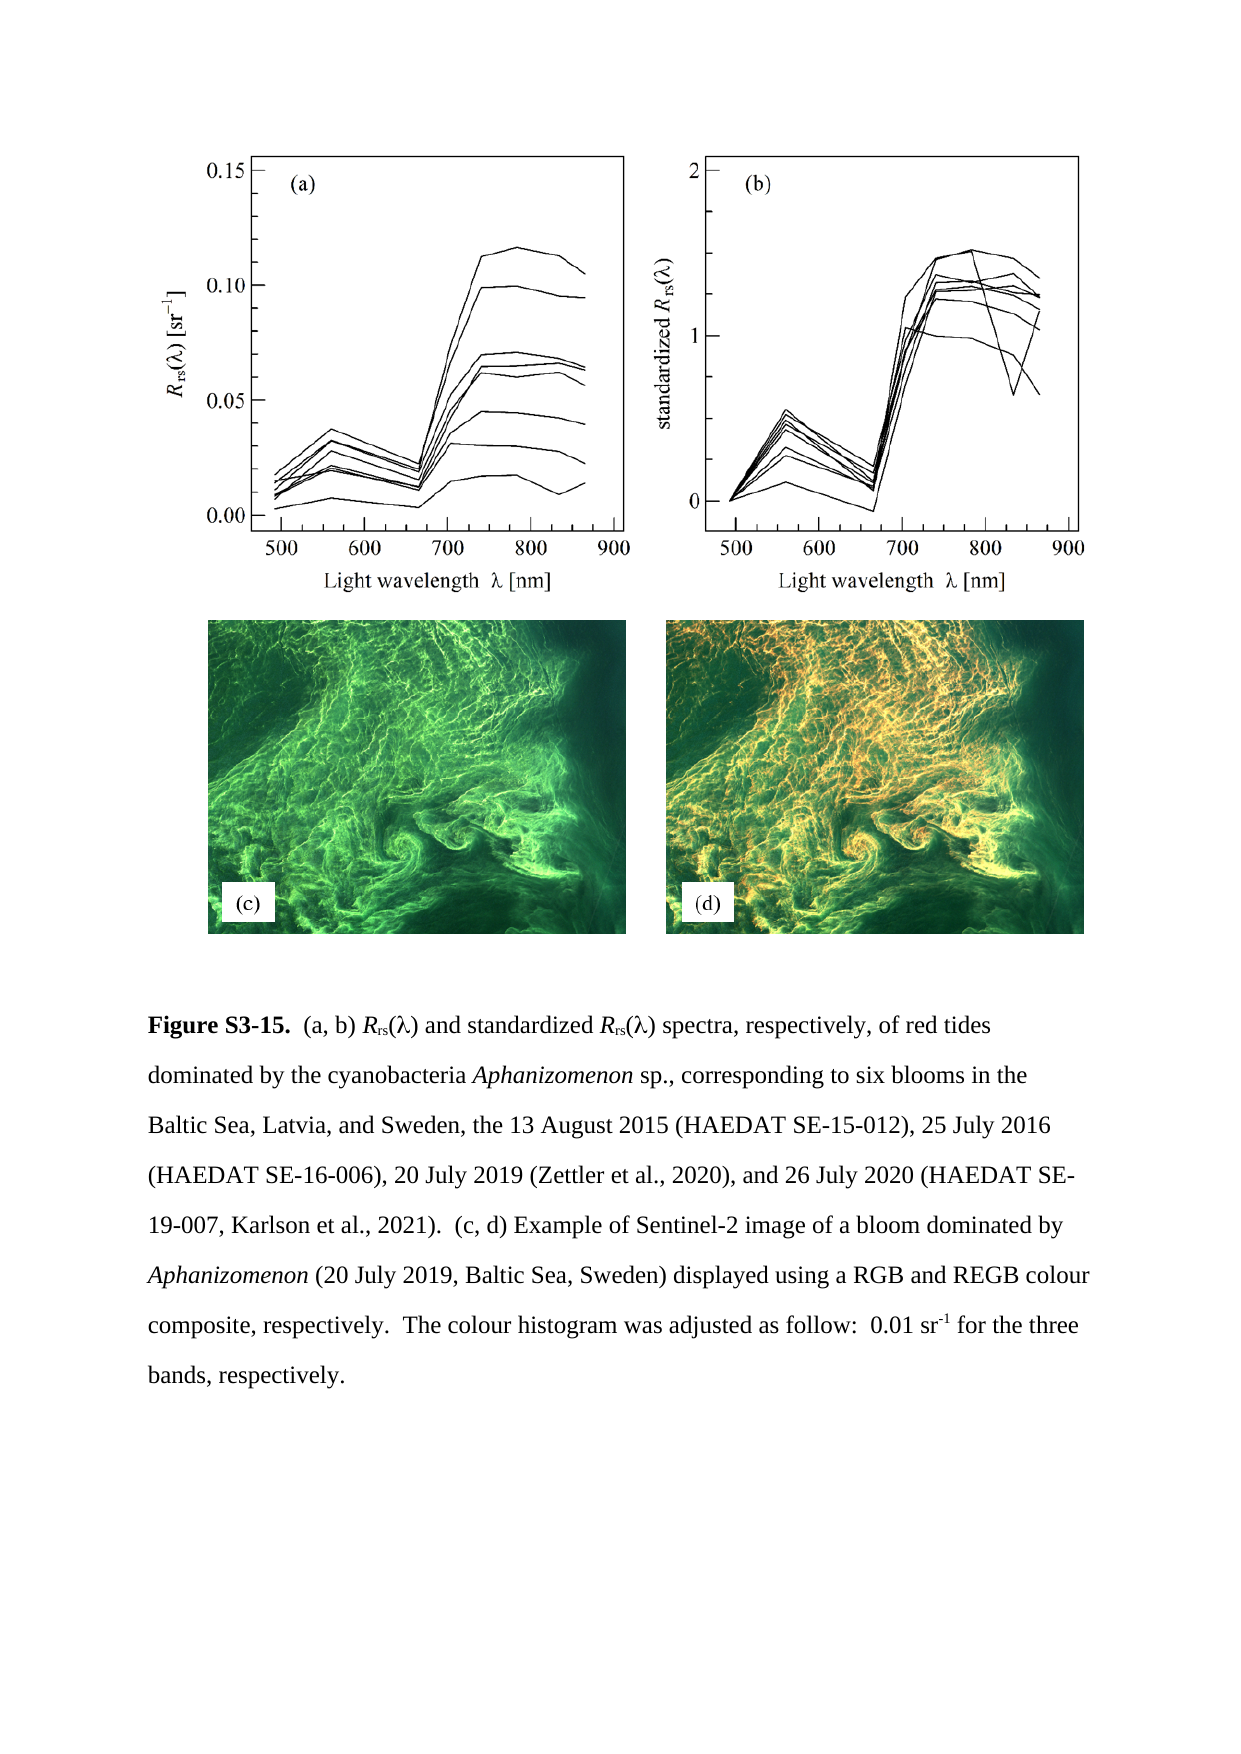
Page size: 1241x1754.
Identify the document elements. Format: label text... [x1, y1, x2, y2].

picture [147, 147, 1093, 993]
text Figure S3-15. (a, b) Rrs() and standardized Rrs() spectra, respectively, of red tides dominated by the cyanobacteria Aphanizomenon sp., corresponding to six blooms in the Baltic Sea, Latvia, and Sweden, the 13 August 2015 (HAEDAT SE-15-012), 25 July 2016 (HAEDAT SE-16-006), 20 July 2019 (Zettler et al., 2020), and 26 July 2020 (HAEDAT SE-19-007, Karlson et al., 2021). (c, d) Example of Sentinel-2 image of a bloom dominated by Aphanizomenon (20 July 2019, Baltic Sea, Sweden) displayed using a RGB and REGB colour composite, respectively. The colour histogram was adjusted as follow: 0.01 sr-1 for the three bands, respectively. [148, 993, 1093, 1393]
